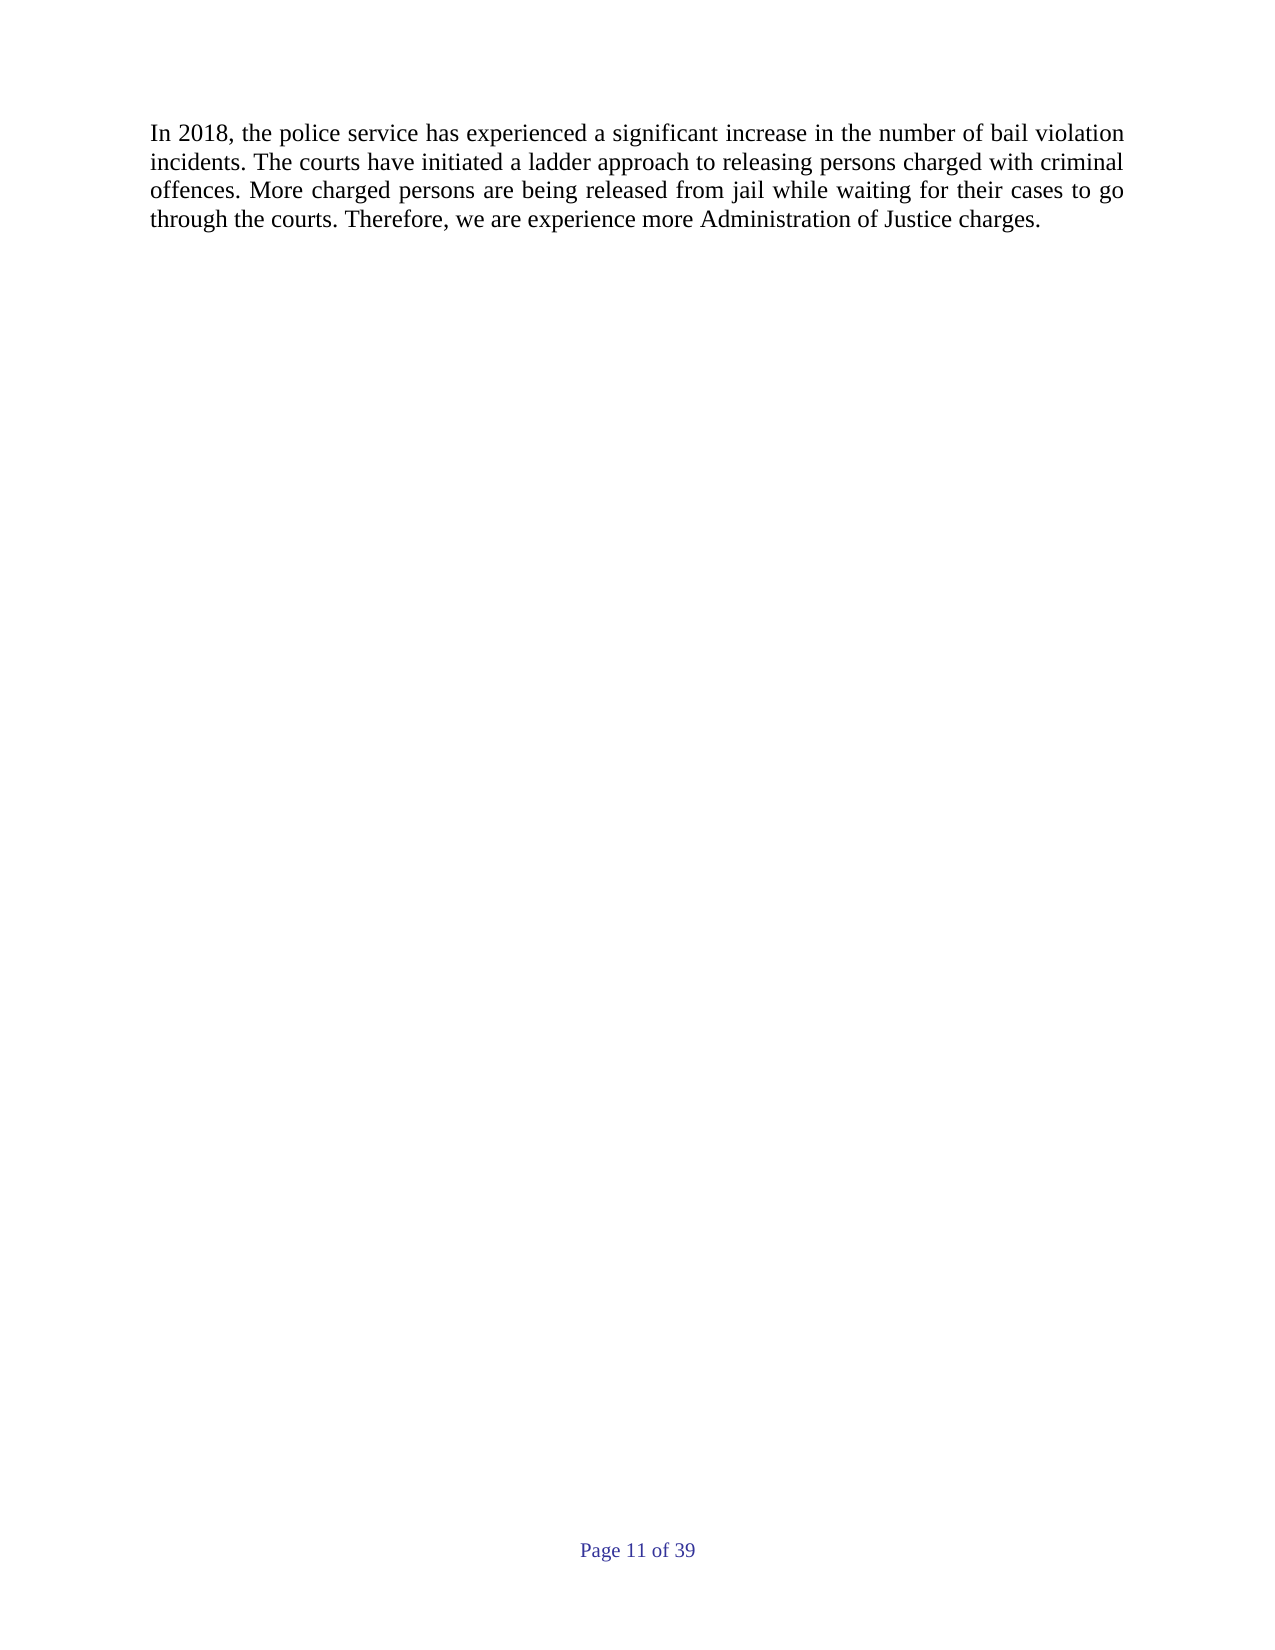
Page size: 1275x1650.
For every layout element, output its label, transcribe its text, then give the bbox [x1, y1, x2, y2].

text In 2018, the police service has experienced a significant increase in the number of bail violation incidents. The courts have initiated a ladder approach to releasing persons charged with criminal offences. More charged persons are being released from jail while waiting for their cases to go through the courts. Therefore, we are experience more Administration of Justice charges. [150, 118, 1125, 233]
